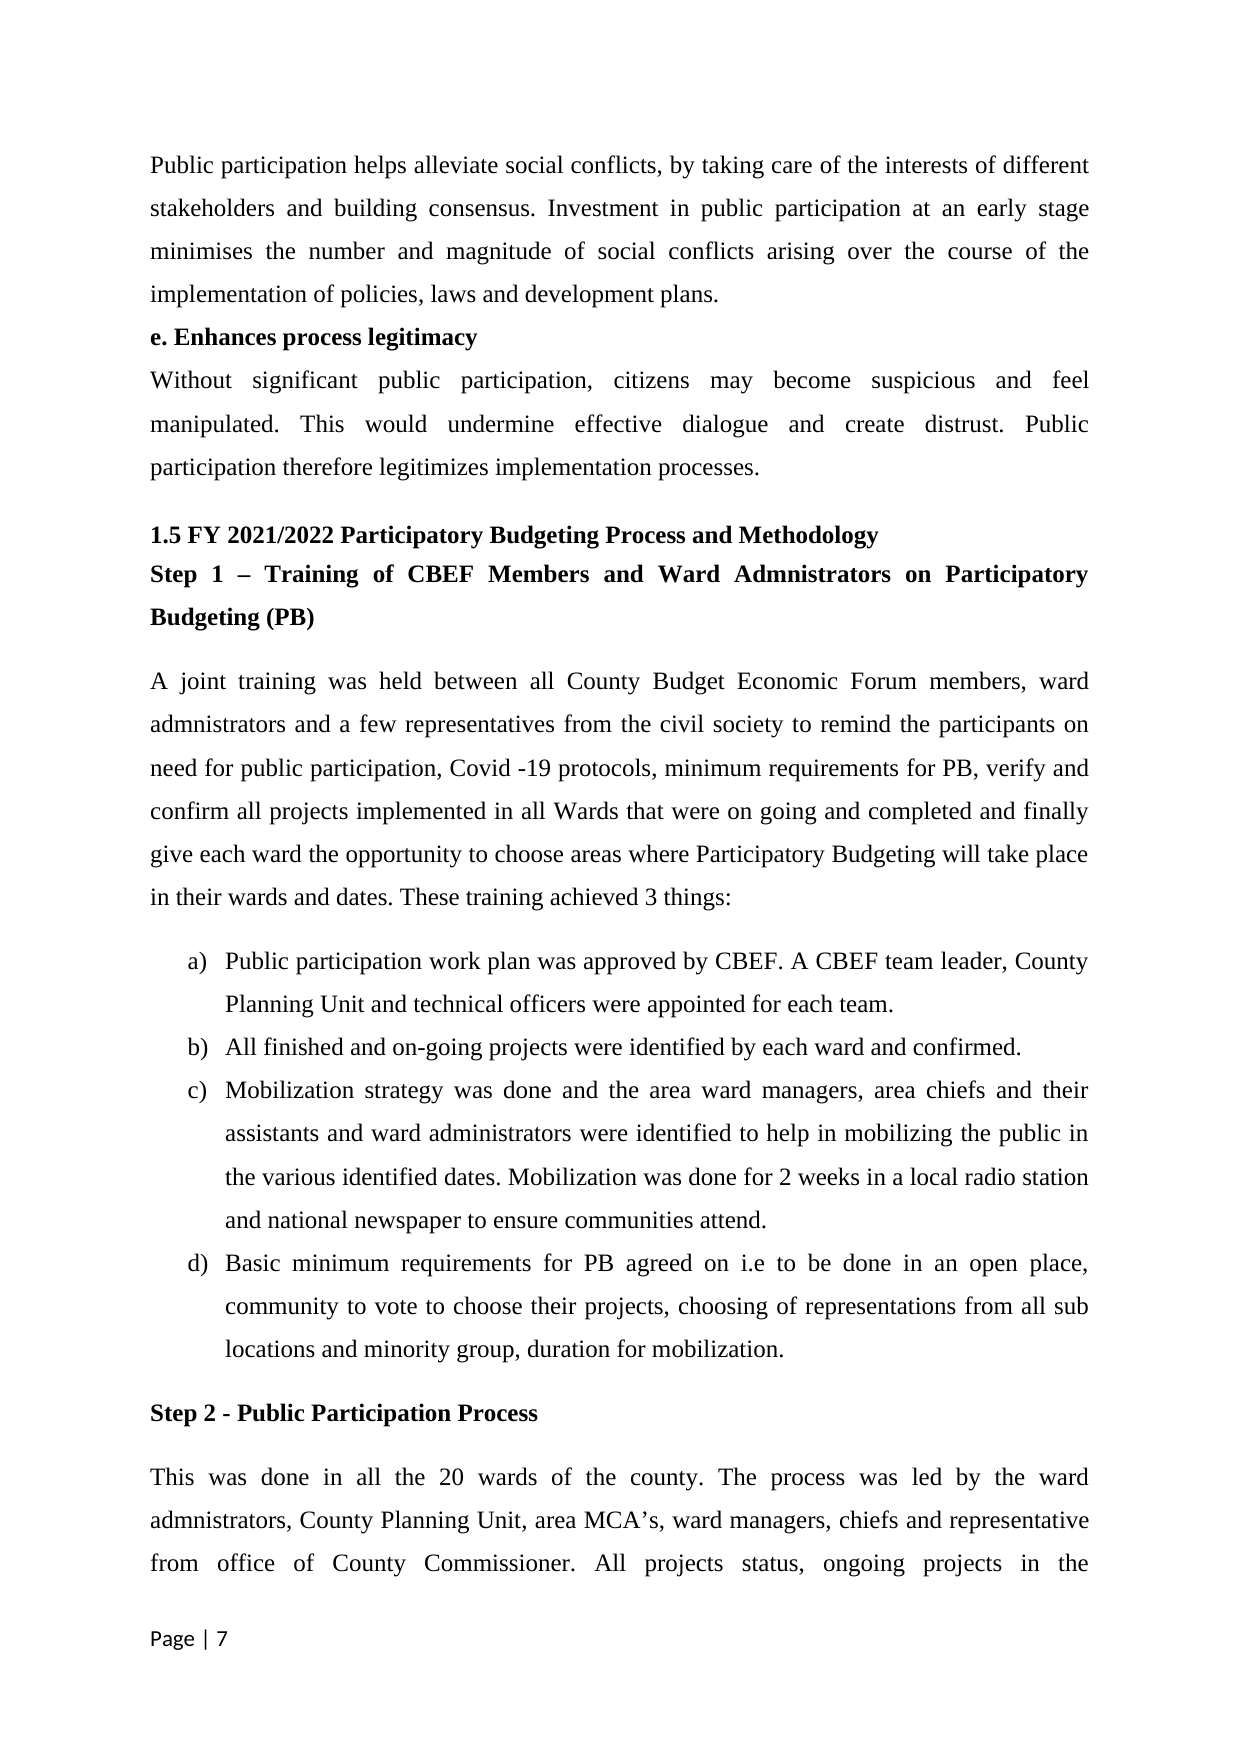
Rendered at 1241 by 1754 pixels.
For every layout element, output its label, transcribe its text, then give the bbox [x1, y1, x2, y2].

subtitle 1.5 FY 2021/2022 Participatory Budgeting Process and Methodology [150, 520, 1090, 549]
text Step 1 – Training of CBEF Members and Ward Admnistrators on Participatory Budgeting (PB) [150, 559, 1090, 631]
text Step 2 - Public Participation Process [150, 1398, 1090, 1427]
list All finished and on-going projects were identified by each ward and confirmed. [187, 1032, 1090, 1061]
list Public participation work plan was approved by CBEF. A CBEF team leader, County Planning Unit and technical officers were appointed for each team. [187, 946, 1090, 1018]
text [150, 1462, 1090, 1577]
text Without significant public participation, citizens may become suspicious and feel manipulated. This would undermine effective dialogue and create distrust. Public participation therefore legitimizes implementation processes. [150, 366, 1090, 481]
text e. Enhances process legitimacy [150, 322, 1090, 351]
text Public participation helps alleviate social conflicts, by taking care of the interests of different stakeholders and building consensus. Investment in public participation at an early stage minimises the number and magnitude of social conflicts arising over the course of the implementation of policies, laws and development plans. [150, 150, 1090, 308]
list Mobilization strategy was done and the area ward managers, area chiefs and their assistants and ward administrators were identified to help in mobilizing the public in the various identified dates. Mobilization was done for 2 weeks in a local radio station and national newspaper to ensure communities attend. [187, 1075, 1090, 1233]
list Basic minimum requirements for PB agreed on i.e to be done in an open place, community to vote to choose their projects, choosing of representations from all sub locations and minority group, duration for mobilization. [187, 1248, 1090, 1363]
text A joint training was held between all County Budget Economic Forum members, ward admnistrators and a few representatives from the civil society to remind the participants on need for public participation, Covid -19 protocols, minimum requirements for PB, verify and confirm all projects implemented in all Wards that were on going and completed and finally give each ward the opportunity to choose areas where Participatory Budgeting will take place in their wards and dates. These training achieved 3 things: [150, 666, 1090, 911]
